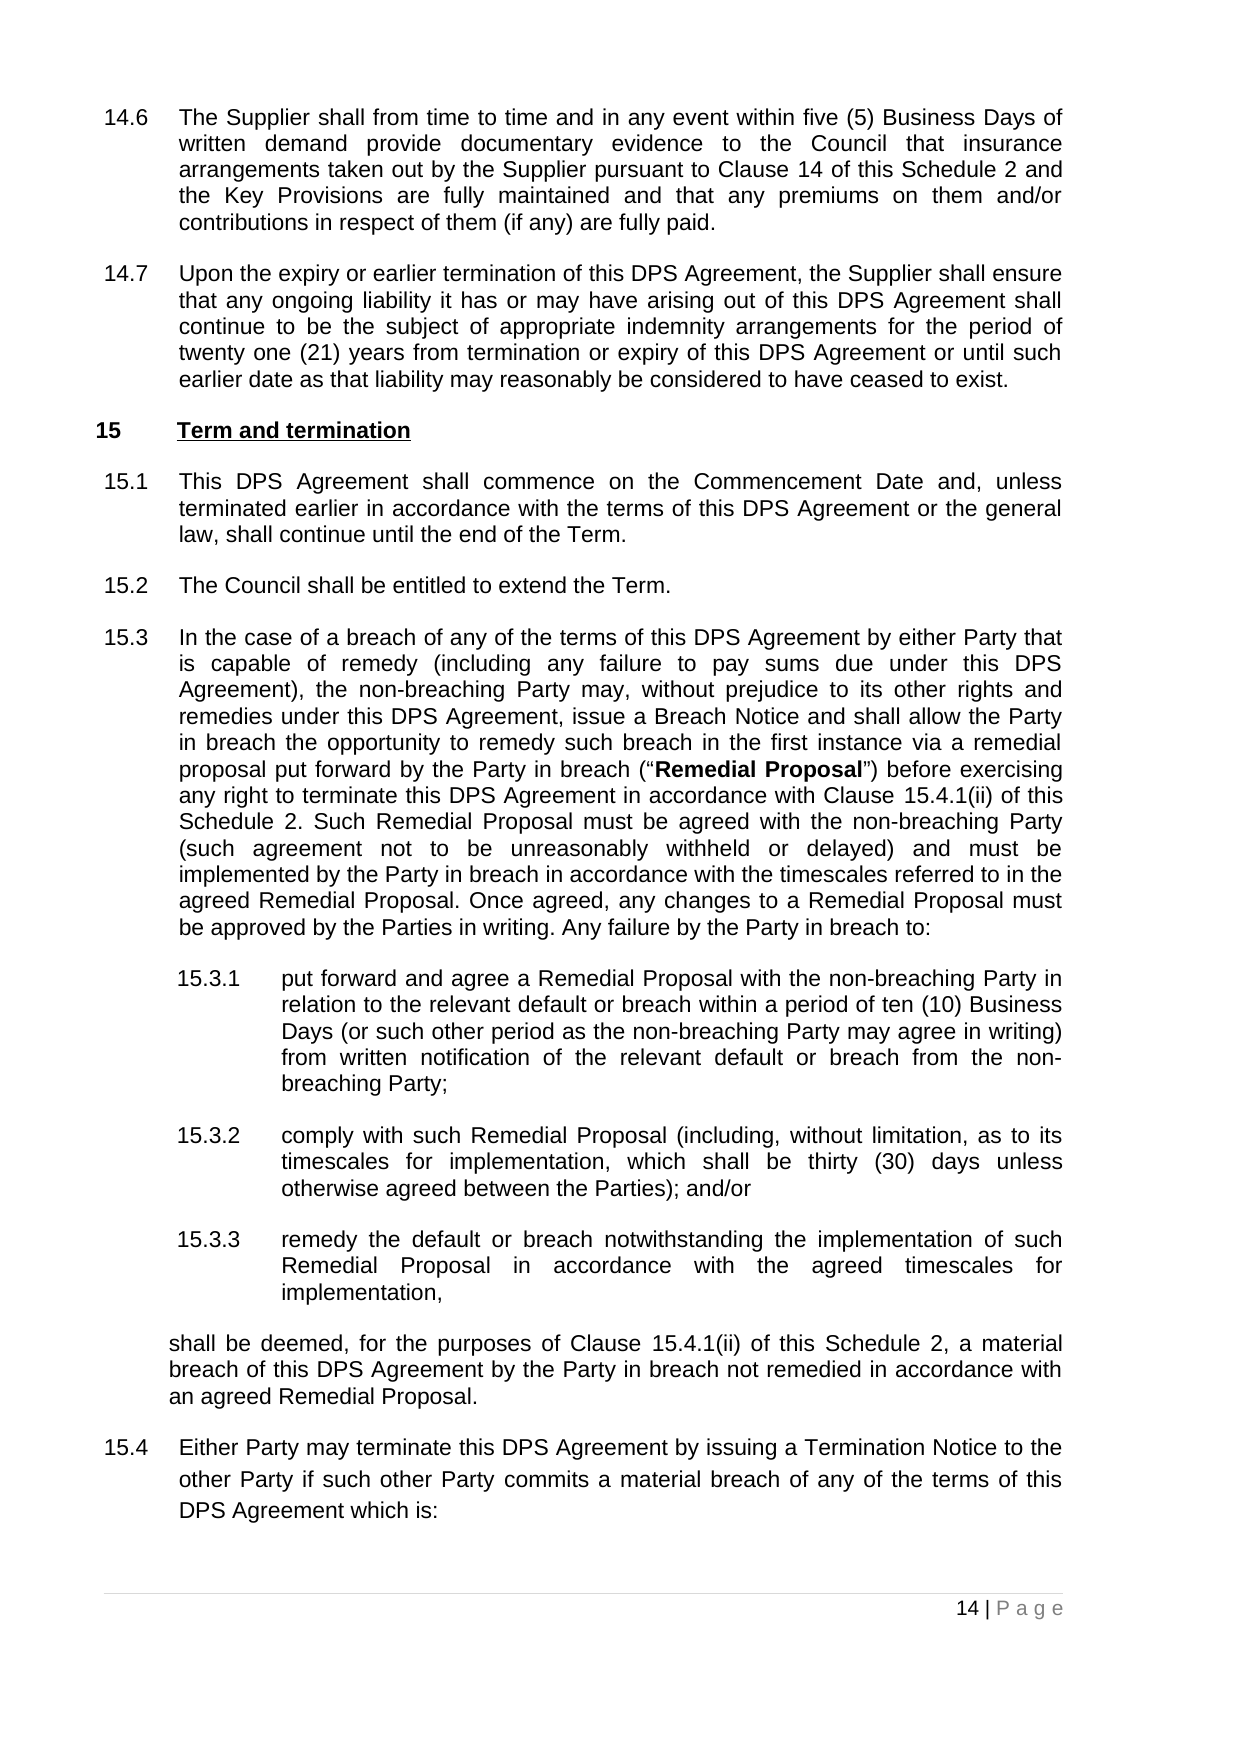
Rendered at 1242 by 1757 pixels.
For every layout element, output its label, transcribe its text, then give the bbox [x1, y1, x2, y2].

subtitle In the case of a breach of any of the terms of this DPS Agreement by either Party that is capable of remedy (including any failure to pay sums due under this DPS Agreement), the non-breaching Party may, without prejudice to its other rights and remedies under this DPS Agreement, issue a Breach Notice and shall allow the Party in breach the opportunity to remedy such breach in the first instance via a remedial proposal put forward by the Party in breach (“Remedial Proposal”) before exercising any right to terminate this DPS Agreement in accordance with Clause 15.4(ii) of this Schedule 2. Such Remedial Proposal must be agreed with the non-breaching Party (such agreement not to be unreasonably withheld or delayed) and must be implemented by the Party in breach in accordance with the timescales referred to in the agreed Remedial Proposal. Once agreed, any changes to a Remedial Proposal must be approved by the Parties in writing. Any failure by the Party in breach to: [103, 624, 1063, 940]
subtitle Either Party may terminate this DPS Agreement by issuing a Termination Notice to the other Party if such other Party commits a material breach of any of the terms of this DPS Agreement which is: [103, 1434, 1063, 1523]
subtitle comply with such Remedial Proposal (including, without limitation, as to its timescales for implementation, which shall be thirty (30) days unless otherwise agreed between the Parties); and/or [177, 1122, 1063, 1201]
subtitle put forward and agree a Remedial Proposal with the non-breaching Party in relation to the relevant default or breach within a period of ten (10) Business Days (or such other period as the non-breaching Party may agree in writing) from written notification of the relevant default or breach from the non-breaching Party; [177, 965, 1063, 1097]
subtitle The Supplier shall from time to time and in any event within five (5) Business Days of written demand provide documentary evidence to the Council that insurance arrangements taken out by the Supplier pursuant to Clause 14 of this Schedule 2 and the Key Provisions are fully maintained and that any premiums on them and/or contributions in respect of them (if any) are fully paid. [103, 103, 1063, 235]
subtitle The Council shall be entitled to extend the Term. [103, 572, 1063, 599]
subtitle Upon the expiry or earlier termination of this DPS Agreement, the Supplier shall ensure that any ongoing liability it has or may have arising out of this DPS Agreement shall continue to be the subject of appropriate indemnity arrangements for the period of twenty one (21) years from termination or expiry of this DPS Agreement or until such earlier date as that liability may reasonably be considered to have ceased to exist. [103, 260, 1063, 392]
subtitle remedy the default or breach notwithstanding the implementation of such Remedial Proposal in accordance with the agreed timescales for implementation, [177, 1226, 1063, 1305]
subtitle Term and termination [95, 417, 1063, 443]
subtitle This DPS Agreement shall commence on the Commencement Date and, unless terminated earlier in accordance with the terms of this DPS Agreement or the general law, shall continue until the end of the Term. [103, 468, 1063, 547]
subtitle shall be deemed, for the purposes of Clause 15.4(ii) of this Schedule 2, a material breach of this DPS Agreement by the Party in breach not remedied in accordance with an agreed Remedial Proposal. [168, 1330, 1063, 1409]
